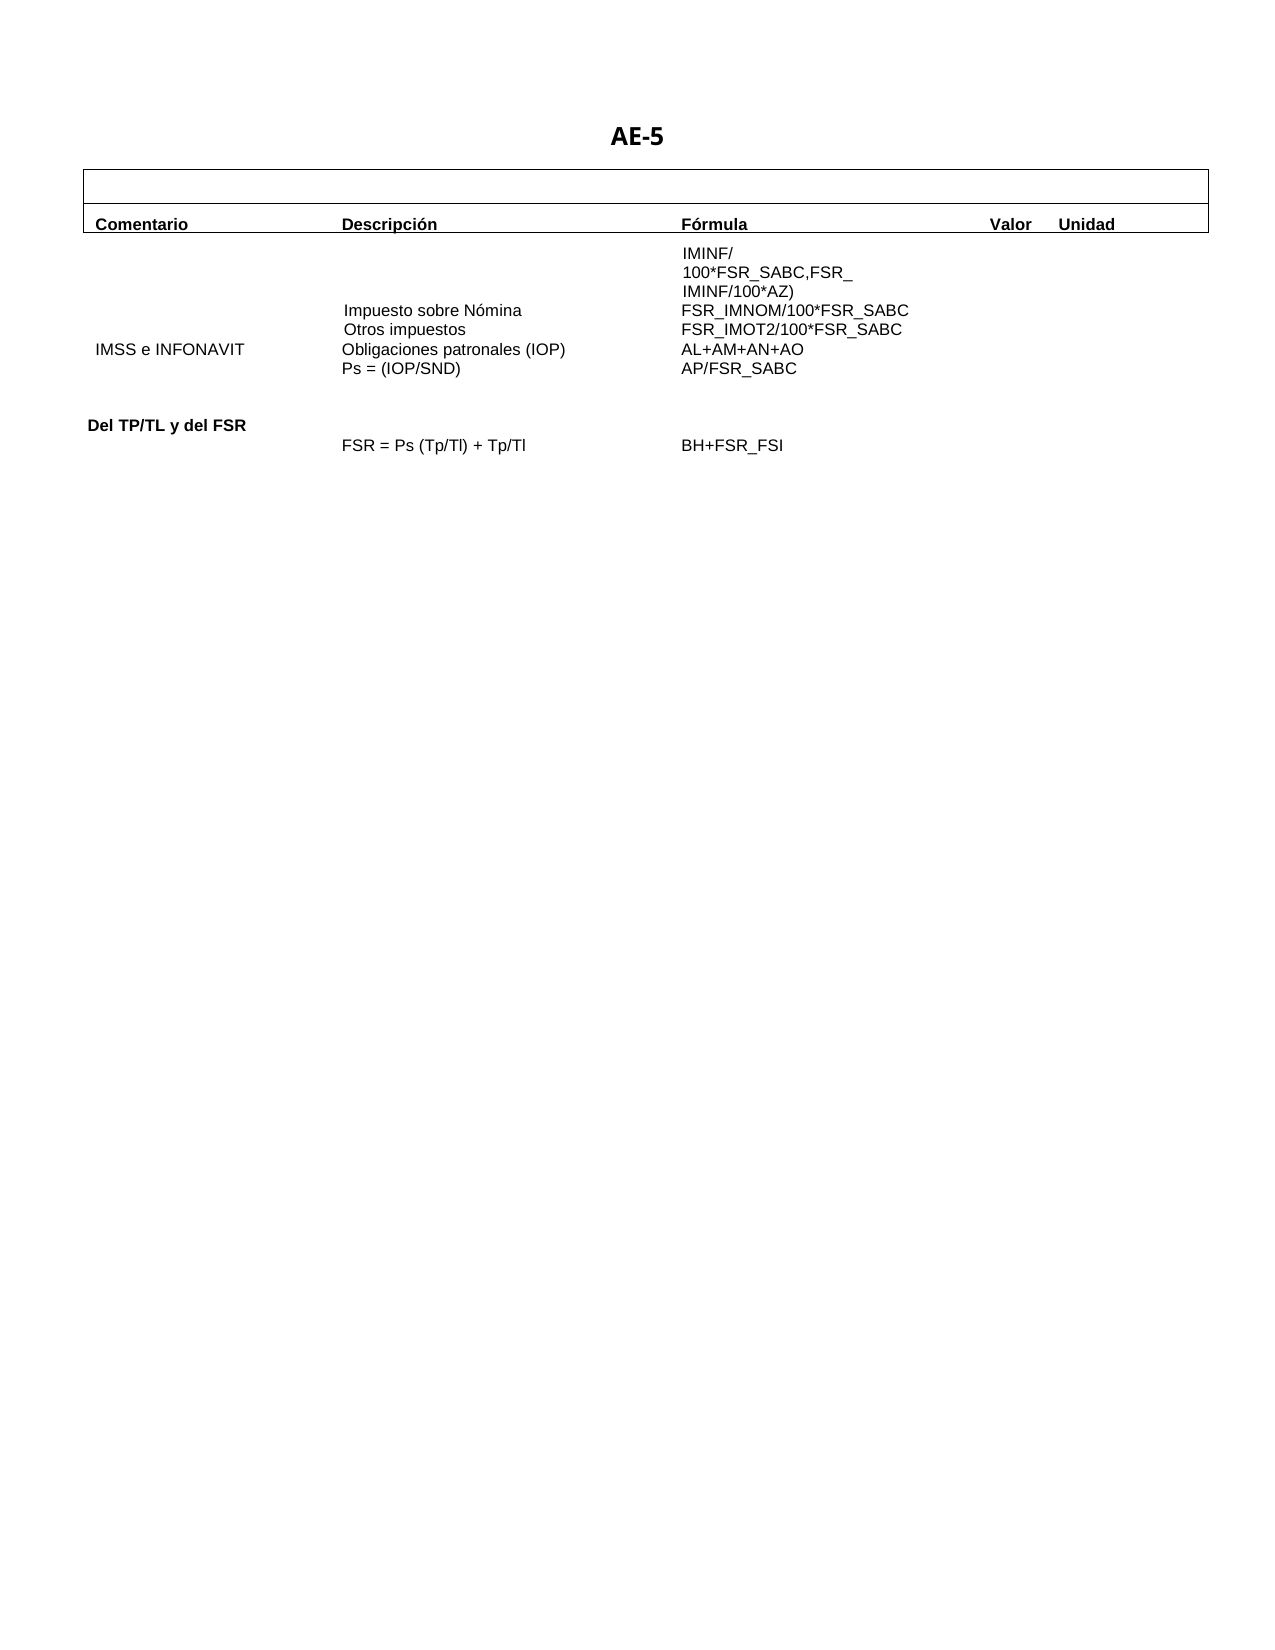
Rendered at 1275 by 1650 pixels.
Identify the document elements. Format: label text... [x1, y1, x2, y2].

text Comentario Descripción Fórmula Valor Unidad [95, 215, 1202, 234]
text Ps = (IOP/SND) AP/FSR_SABC [95, 359, 1202, 378]
text IMSS e INFONAVIT Obligaciones patronales (IOP) AL+AM+AN+AO [95, 339, 1202, 359]
text IMINF/100*FSR_SABC,FSR_ IMINF/100*AZ) [682, 243, 884, 301]
text FSR = Ps (Tp/Tl) + Tp/Tl BH+FSR_FSI [95, 436, 1202, 455]
text Otros impuestos FSR_IMOT2/100*FSR_SABC [343, 320, 1202, 339]
text Impuesto sobre Nómina FSR_IMNOM/100*FSR_SABC [343, 301, 1202, 320]
subtitle AE-5 [75, 118, 1200, 152]
text Del TP/TL y del FSR [87, 416, 1202, 435]
